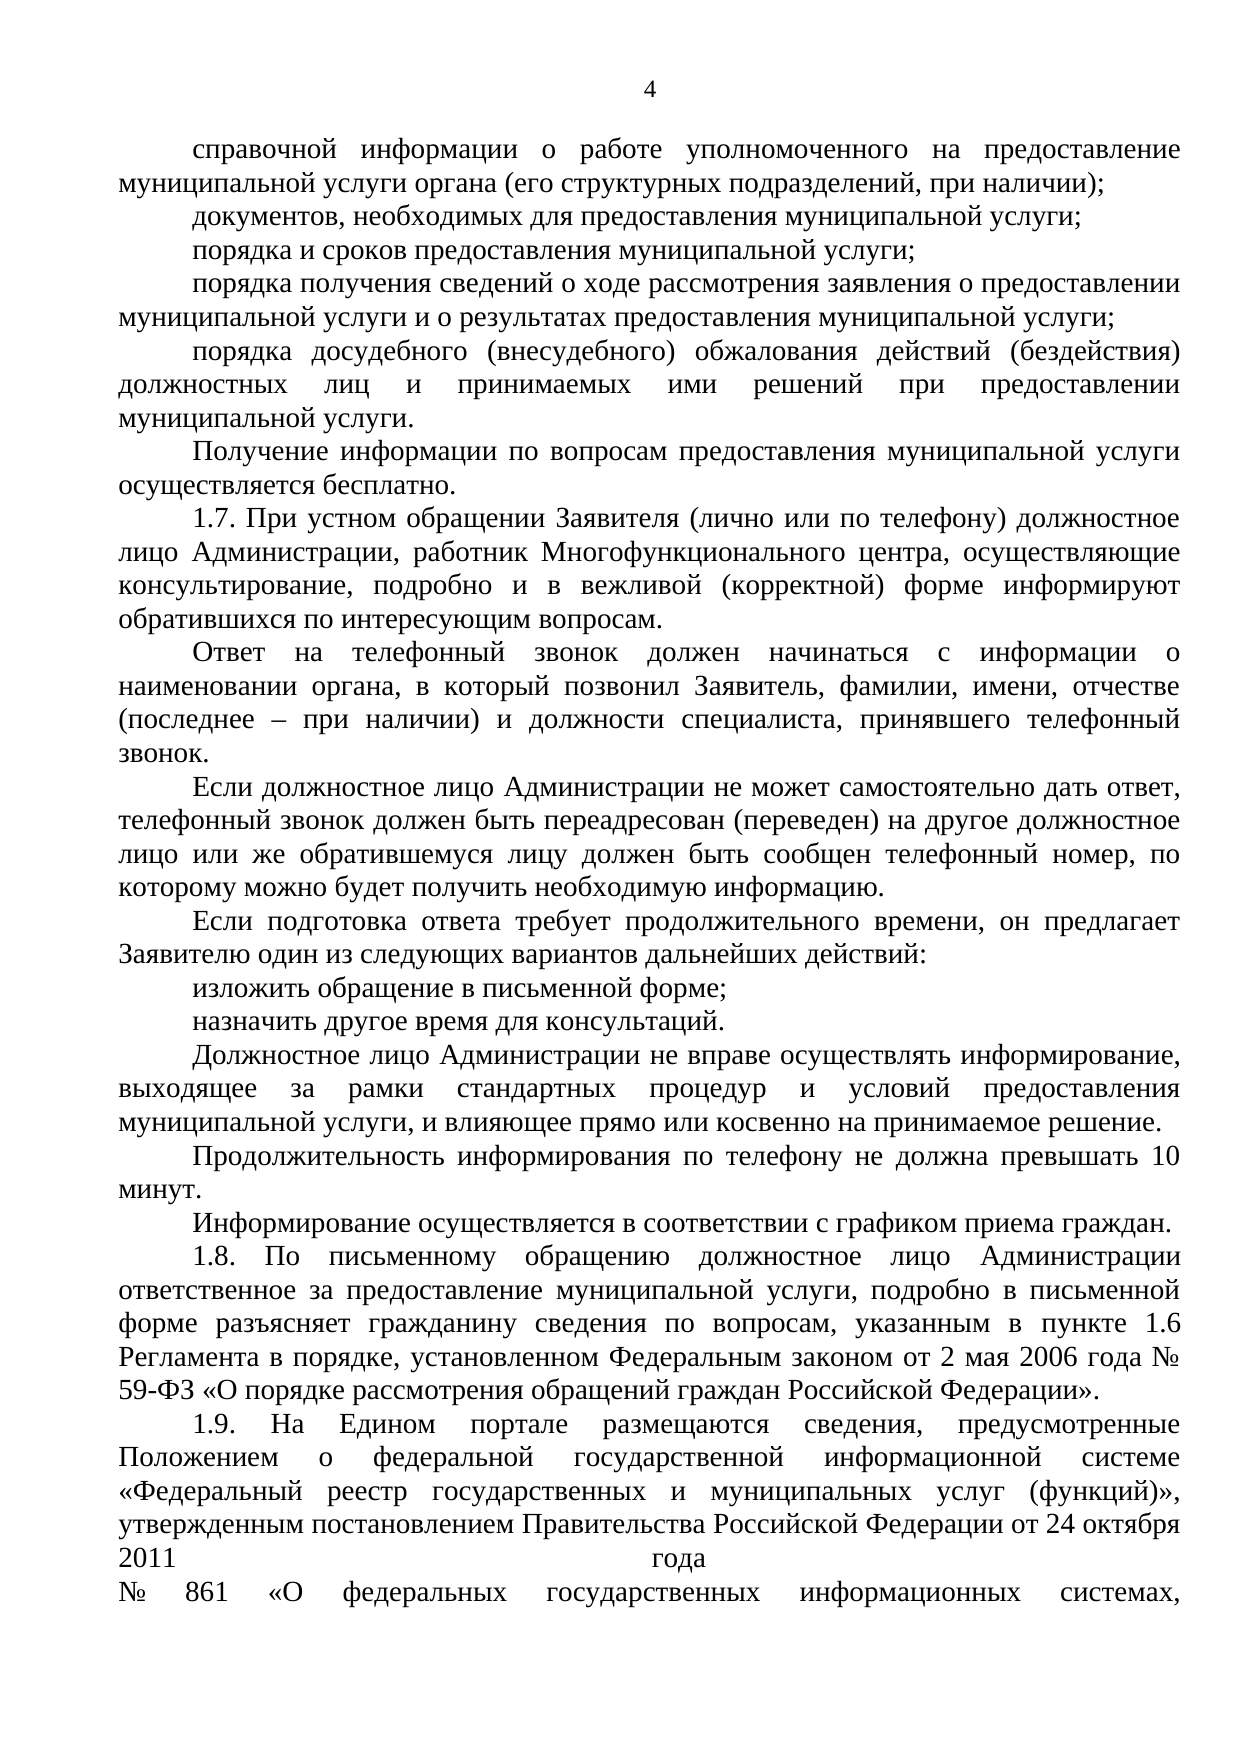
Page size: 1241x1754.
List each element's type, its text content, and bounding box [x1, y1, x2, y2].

text 1.8. По письменному обращению должностное лицо Администрации ответственное за предоставление муниципальной услуги, подробно в письменной форме разъясняет гражданину сведения по вопросам, указанным в пункте 1.6 Регламента в порядке, установленном Федеральным законом от 2 мая 2006 года № 59-ФЗ «О порядке рассмотрения обращений граждан Российской Федерации». [118, 1238, 1181, 1406]
text 1.7. При устном обращении Заявителя (лично или по телефону) должностное лицо Администрации, работник Многофункционального центра, осуществляющие консультирование, подробно и в вежливой (корректной) форме информируют обратившихся по интересующим вопросам. [118, 500, 1181, 634]
text Если подготовка ответа требует продолжительного времени, он предлагает Заявителю один из следующих вариантов дальнейших действий: [118, 903, 1181, 970]
text назначить другое время для консультаций. [118, 1003, 1181, 1037]
text порядка досудебного (внесудебного) обжалования действий (бездействия) должностных лиц и принимаемых ими решений при предоставлении муниципальной услуги. [118, 333, 1181, 433]
text Если должностное лицо Администрации не может самостоятельно дать ответ, телефонный звонок должен быть переадресован (переведен) на другое должностное лицо или же обратившемуся лицу должен быть сообщен телефонный номер, по которому можно будет получить необходимую информацию. [118, 769, 1181, 903]
text порядка и сроков предоставления муниципальной услуги; [118, 232, 1181, 266]
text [118, 1406, 1181, 1607]
text Должностное лицо Администрации не вправе осуществлять информирование, выходящее за рамки стандартных процедур и условий предоставления муниципальной услуги, и влияющее прямо или косвенно на принимаемое решение. [118, 1037, 1181, 1138]
text порядка получения сведений о ходе рассмотрения заявления о предоставлении муниципальной услуги и о результатах предоставления муниципальной услуги; [118, 266, 1181, 333]
text Ответ на телефонный звонок должен начинаться с информации о наименовании органа, в который позвонил Заявитель, фамилии, имени, отчестве (последнее – при наличии) и должности специалиста, принявшего телефонный звонок. [118, 634, 1181, 769]
text документов, необходимых для предоставления муниципальной услуги; [118, 198, 1181, 232]
text Получение информации по вопросам предоставления муниципальной услуги осуществляется бесплатно. [118, 433, 1181, 500]
text Информирование осуществляется в соответствии с графиком приема граждан. [118, 1205, 1181, 1238]
text Продолжительность информирования по телефону не должна превышать 10 минут. [118, 1138, 1181, 1205]
text справочной информации о работе уполномоченного на предоставление муниципальной услуги органа (его структурных подразделений, при наличии); [118, 131, 1181, 198]
text изложить обращение в письменной форме; [118, 970, 1181, 1003]
